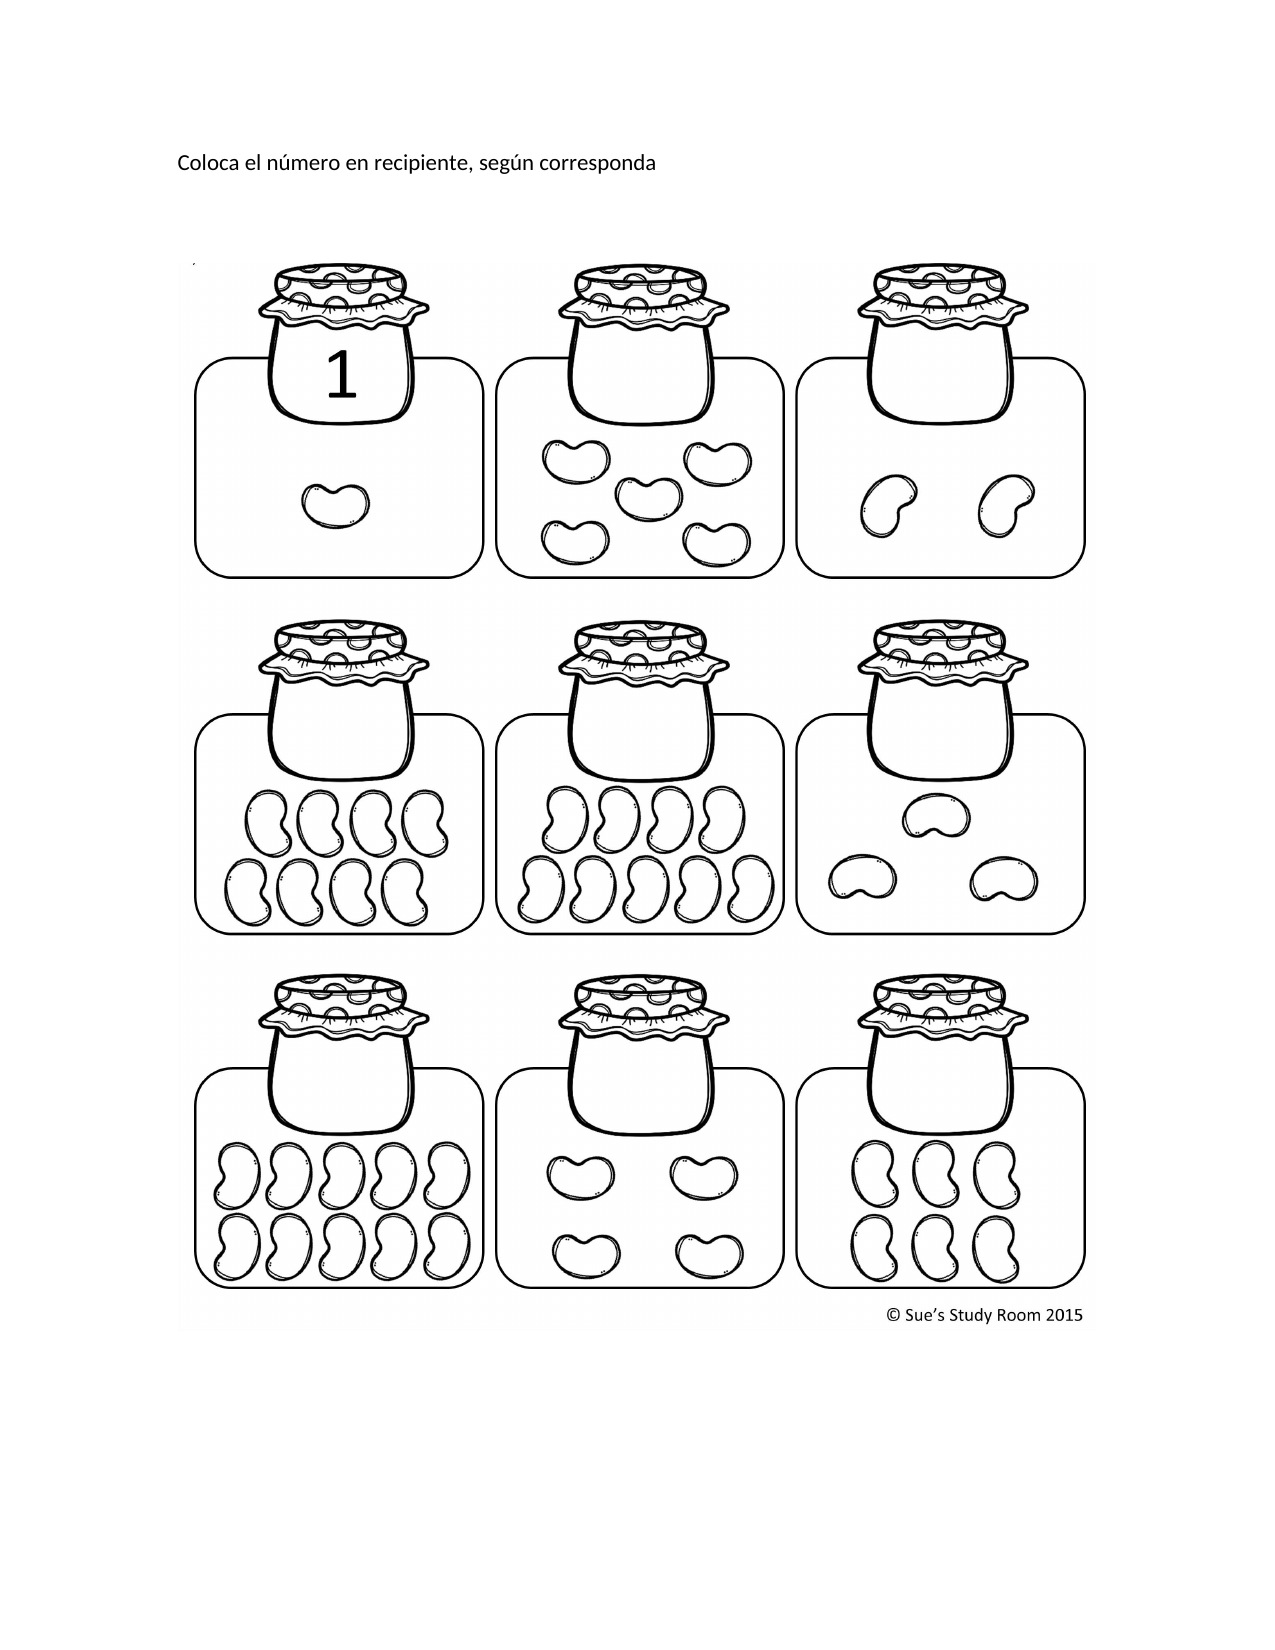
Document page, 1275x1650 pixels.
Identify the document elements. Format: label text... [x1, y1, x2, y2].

text Coloca el número en recipiente, según corresponda [177, 148, 1098, 176]
